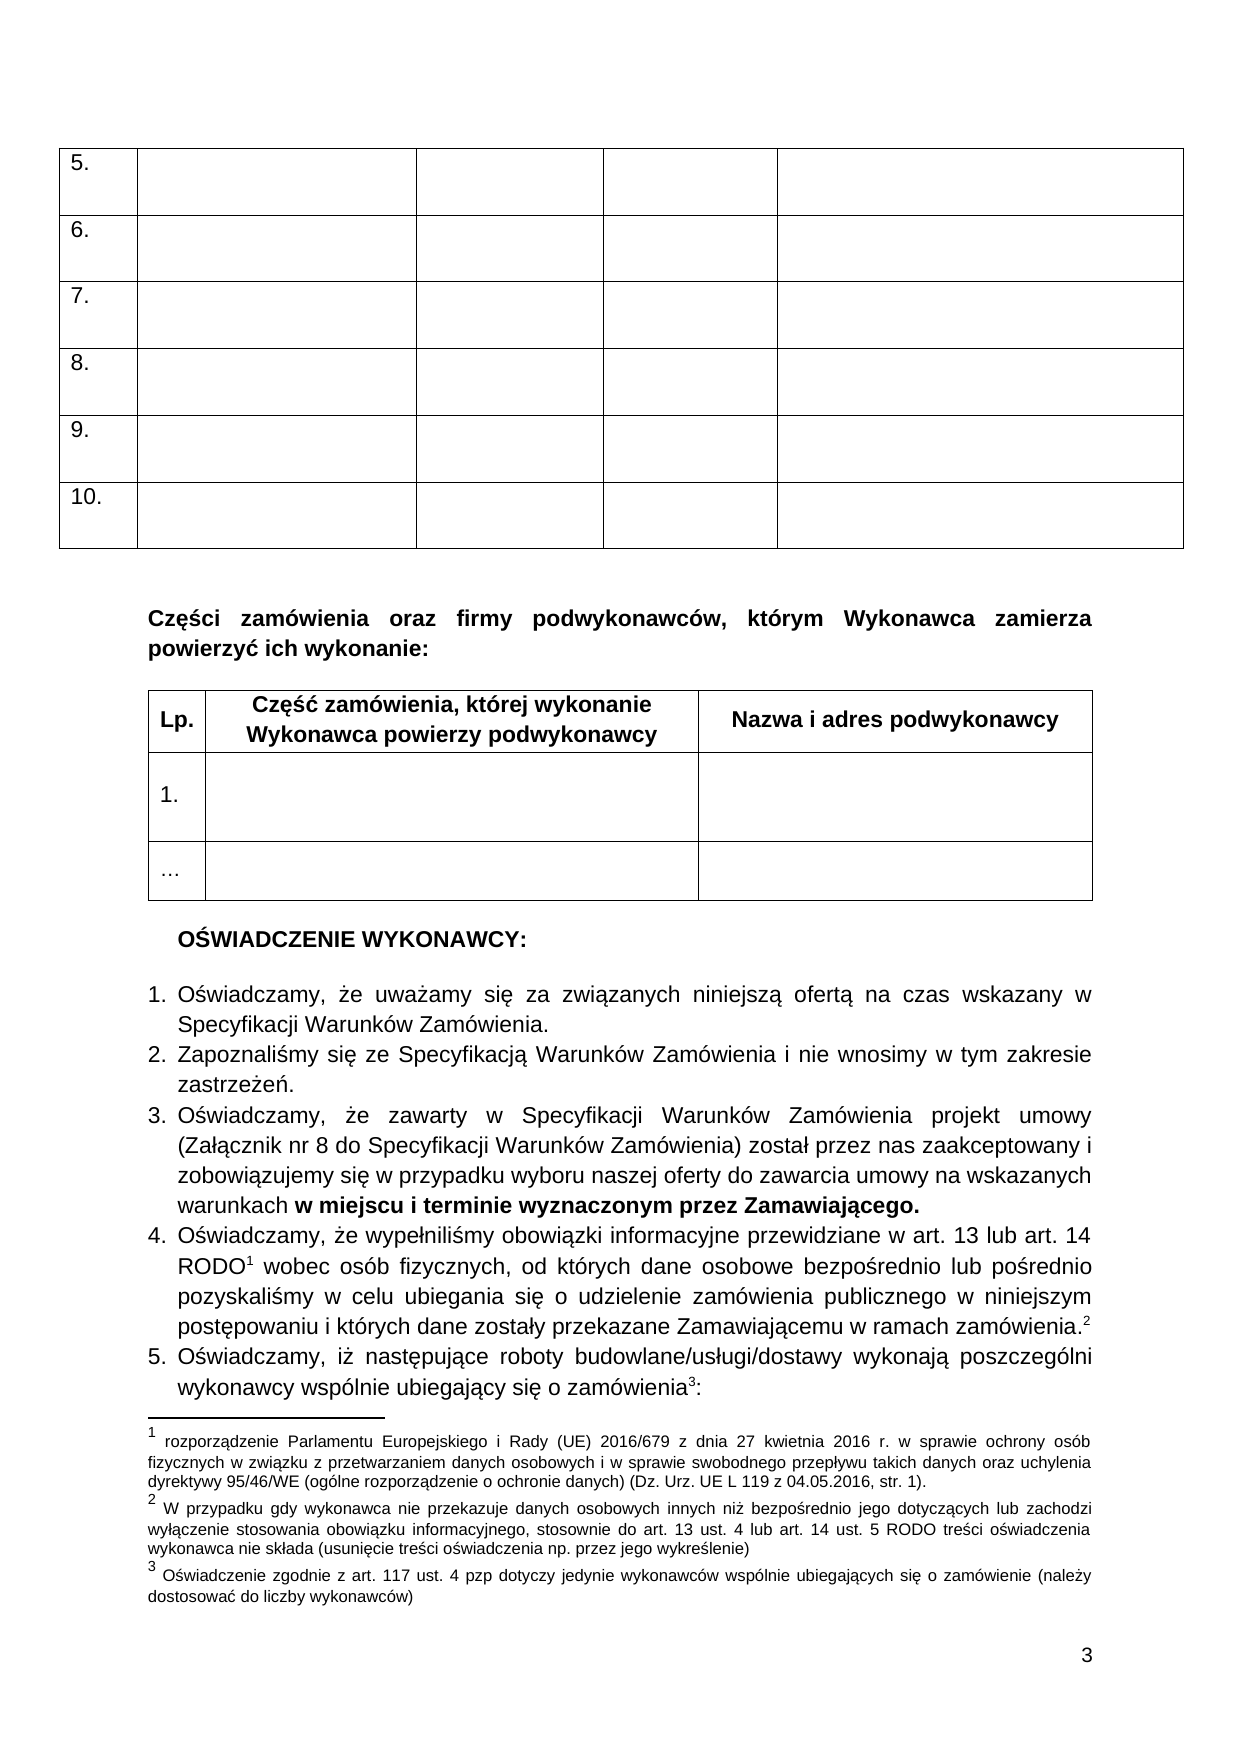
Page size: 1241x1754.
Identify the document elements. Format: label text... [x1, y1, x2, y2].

table_cell 7. [60, 282, 137, 348]
table_cell [699, 842, 1092, 899]
table_cell 8. [60, 349, 137, 415]
table_cell [417, 483, 603, 548]
table_cell [417, 349, 603, 415]
table_cell 6. [60, 216, 137, 281]
table_cell [699, 753, 1092, 841]
table_cell 10. [60, 483, 137, 548]
table_cell 5. [60, 149, 137, 214]
table_cell [778, 149, 1183, 214]
table_cell [778, 416, 1183, 482]
table_cell [604, 483, 777, 548]
table_cell [138, 282, 416, 348]
table_cell … [149, 842, 205, 899]
list Oświadczamy, iż następujące roboty budowlane/usługi/dostawy wykonają poszczególni wykonawcy wspólnie ubiegający się o zamówienia: [148, 1343, 1092, 1400]
table_cell [138, 416, 416, 482]
table_header Część zamówienia, której wykonanie Wykonawca powierzy podwykonawcy [206, 691, 698, 752]
table_cell 1. [149, 753, 205, 841]
table_cell [778, 282, 1183, 348]
table_cell [778, 483, 1183, 548]
table_cell [138, 216, 416, 281]
table_cell [138, 149, 416, 214]
table_cell [604, 282, 777, 348]
table_cell [604, 349, 777, 415]
table_cell [206, 753, 698, 841]
list Oświadczamy, że zawarty w Specyfikacji Warunków Zamówienia projekt umowy (Załącznik nr 8 do Specyfikacji Warunków Zamówienia) został przez nas zaakceptowany i zobowiązujemy się w przypadku wyboru naszej oferty do zawarcia umowy na wskazanych warunkach w miejscu i terminie wyznaczonym przez Zamawiającego. [148, 1102, 1092, 1219]
table_cell [417, 416, 603, 482]
list OŚWIADCZENIE WYKONAWCY: [177, 926, 1092, 952]
table_cell [604, 149, 777, 214]
table_cell [778, 349, 1183, 415]
table_cell [206, 842, 698, 899]
table_cell [604, 216, 777, 281]
table_cell [417, 216, 603, 281]
table_cell [138, 349, 416, 415]
text Części zamówienia oraz firmy podwykonawców, którym Wykonawca zamierza powierzyć ich wykonanie: [148, 604, 1092, 661]
list Zapoznaliśmy się ze Specyfikacją Warunków Zamówienia i nie wnosimy w tym zakresie zastrzeżeń. [148, 1041, 1092, 1098]
table_cell 9. [60, 416, 137, 482]
table_header Nazwa i adres podwykonawcy [699, 691, 1092, 752]
list Oświadczamy, że uważamy się za związanych niniejszą ofertą na czas wskazany w Specyfikacji Warunków Zamówienia. [148, 981, 1092, 1037]
table_cell [138, 483, 416, 548]
table_cell [604, 416, 777, 482]
table_cell [417, 282, 603, 348]
table_cell [778, 216, 1183, 281]
table_header Lp. [149, 691, 205, 752]
list Oświadczamy, że wypełniliśmy obowiązki informacyjne przewidziane w art. 13 lub art. 14 RODO wobec osób fizycznych, od których dane osobowe bezpośrednio lub pośrednio pozyskaliśmy w celu ubiegania się o udzielenie zamówienia publicznego w niniejszym postępowaniu i których dane zostały przekazane Zamawiającemu w ramach zamówienia. [148, 1222, 1092, 1339]
table_cell [417, 149, 603, 214]
